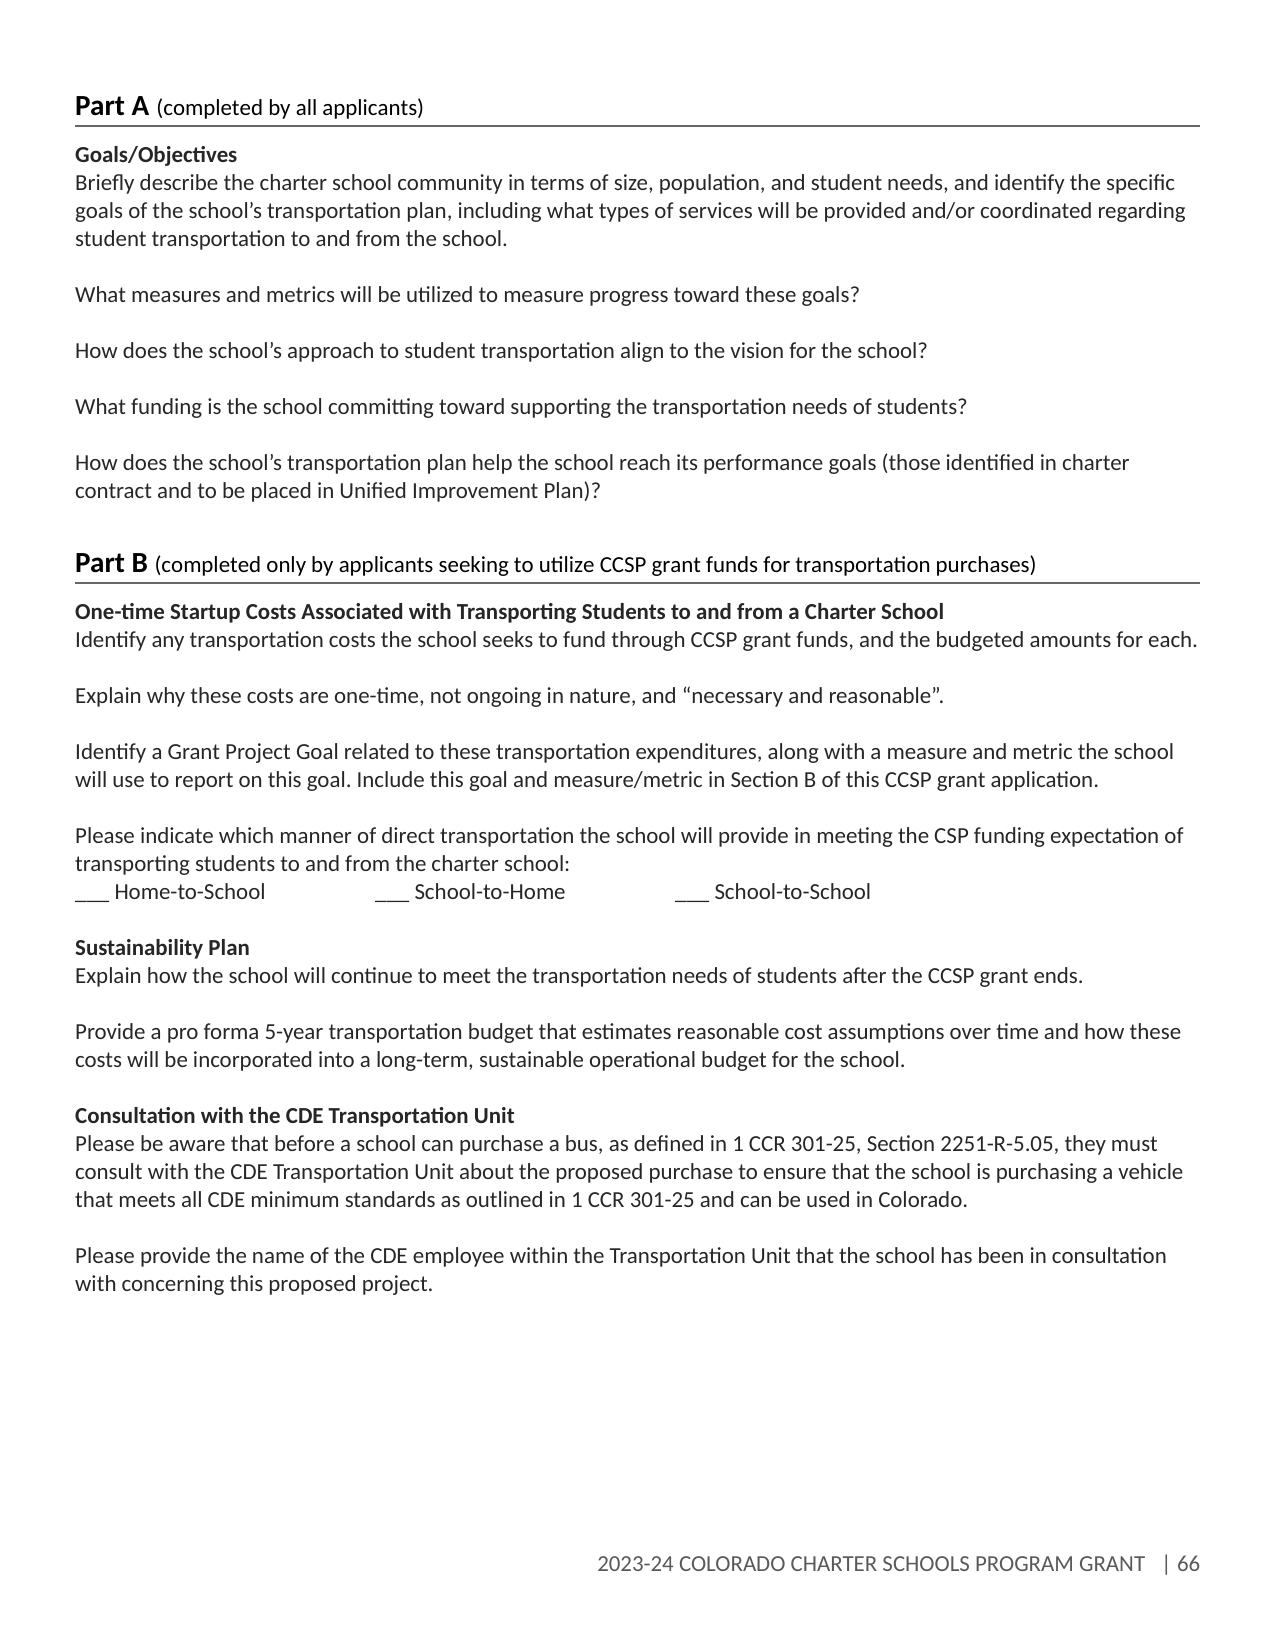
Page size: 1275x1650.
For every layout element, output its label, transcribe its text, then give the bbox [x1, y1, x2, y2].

text How does the school’s approach to student transportation align to the vision for the school? [75, 336, 1200, 364]
subtitle Sustainability Plan [75, 933, 1200, 961]
text Please be aware that before a school can purchase a bus, as defined in 1 CCR 301-25, Section 2251-R-5.05, they must consult with the CDE Transportation Unit about the proposed purchase to ensure that the school is purchasing a vehicle that meets all CDE minimum standards as outlined in 1 CCR 301-25 and can be used in Colorado. [75, 1129, 1200, 1213]
text What measures and metrics will be utilized to measure progress toward these goals? [75, 280, 1200, 308]
text Explain how the school will continue to meet the transportation needs of students after the CCSP grant ends. [75, 961, 1200, 989]
text Briefly describe the charter school community in terms of size, population, and student needs, and identify the specific goals of the school’s transportation plan, including what types of services will be provided and/or coordinated regarding student transportation to and from the school. [75, 168, 1200, 252]
text Provide a pro forma 5-year transportation budget that estimates reasonable cost assumptions over time and how these costs will be incorporated into a long-term, sustainable operational budget for the school. [75, 1017, 1200, 1073]
subtitle Part A (completed by all applicants) [75, 87, 1200, 125]
subtitle Part B (completed only by applicants seeking to utilize CCSP grant funds for transportation purchases) [75, 544, 1200, 582]
subtitle One-time Startup Costs Associated with Transporting Students to and from a Charter School [75, 597, 1200, 625]
text Please provide the name of the CDE employee within the Transportation Unit that the school has been in consultation with concerning this proposed project. [75, 1241, 1200, 1297]
text How does the school’s transportation plan help the school reach its performance goals (those identified in charter contract and to be placed in Unified Improvement Plan)? [75, 448, 1200, 504]
subtitle Consultation with the CDE Transportation Unit [75, 1101, 1200, 1129]
text Identify a Grant Project Goal related to these transportation expenditures, along with a measure and metric the school will use to report on this goal. Include this goal and measure/metric in Section B of this CCSP grant application. [75, 737, 1200, 793]
text Please indicate which manner of direct transportation the school will provide in meeting the CSP funding expectation of transporting students to and from the charter school: [75, 821, 1200, 877]
text What funding is the school committing toward supporting the transportation needs of students? [75, 392, 1200, 420]
text ___ Home-to-School ___ School-to-Home ___ School-to-School [75, 877, 1200, 905]
subtitle Goals/Objectives [75, 140, 1200, 168]
text Explain why these costs are one-time, not ongoing in nature, and “necessary and reasonable”. [75, 681, 1200, 709]
text Identify any transportation costs the school seeks to fund through CCSP grant funds, and the budgeted amounts for each. [75, 625, 1200, 653]
